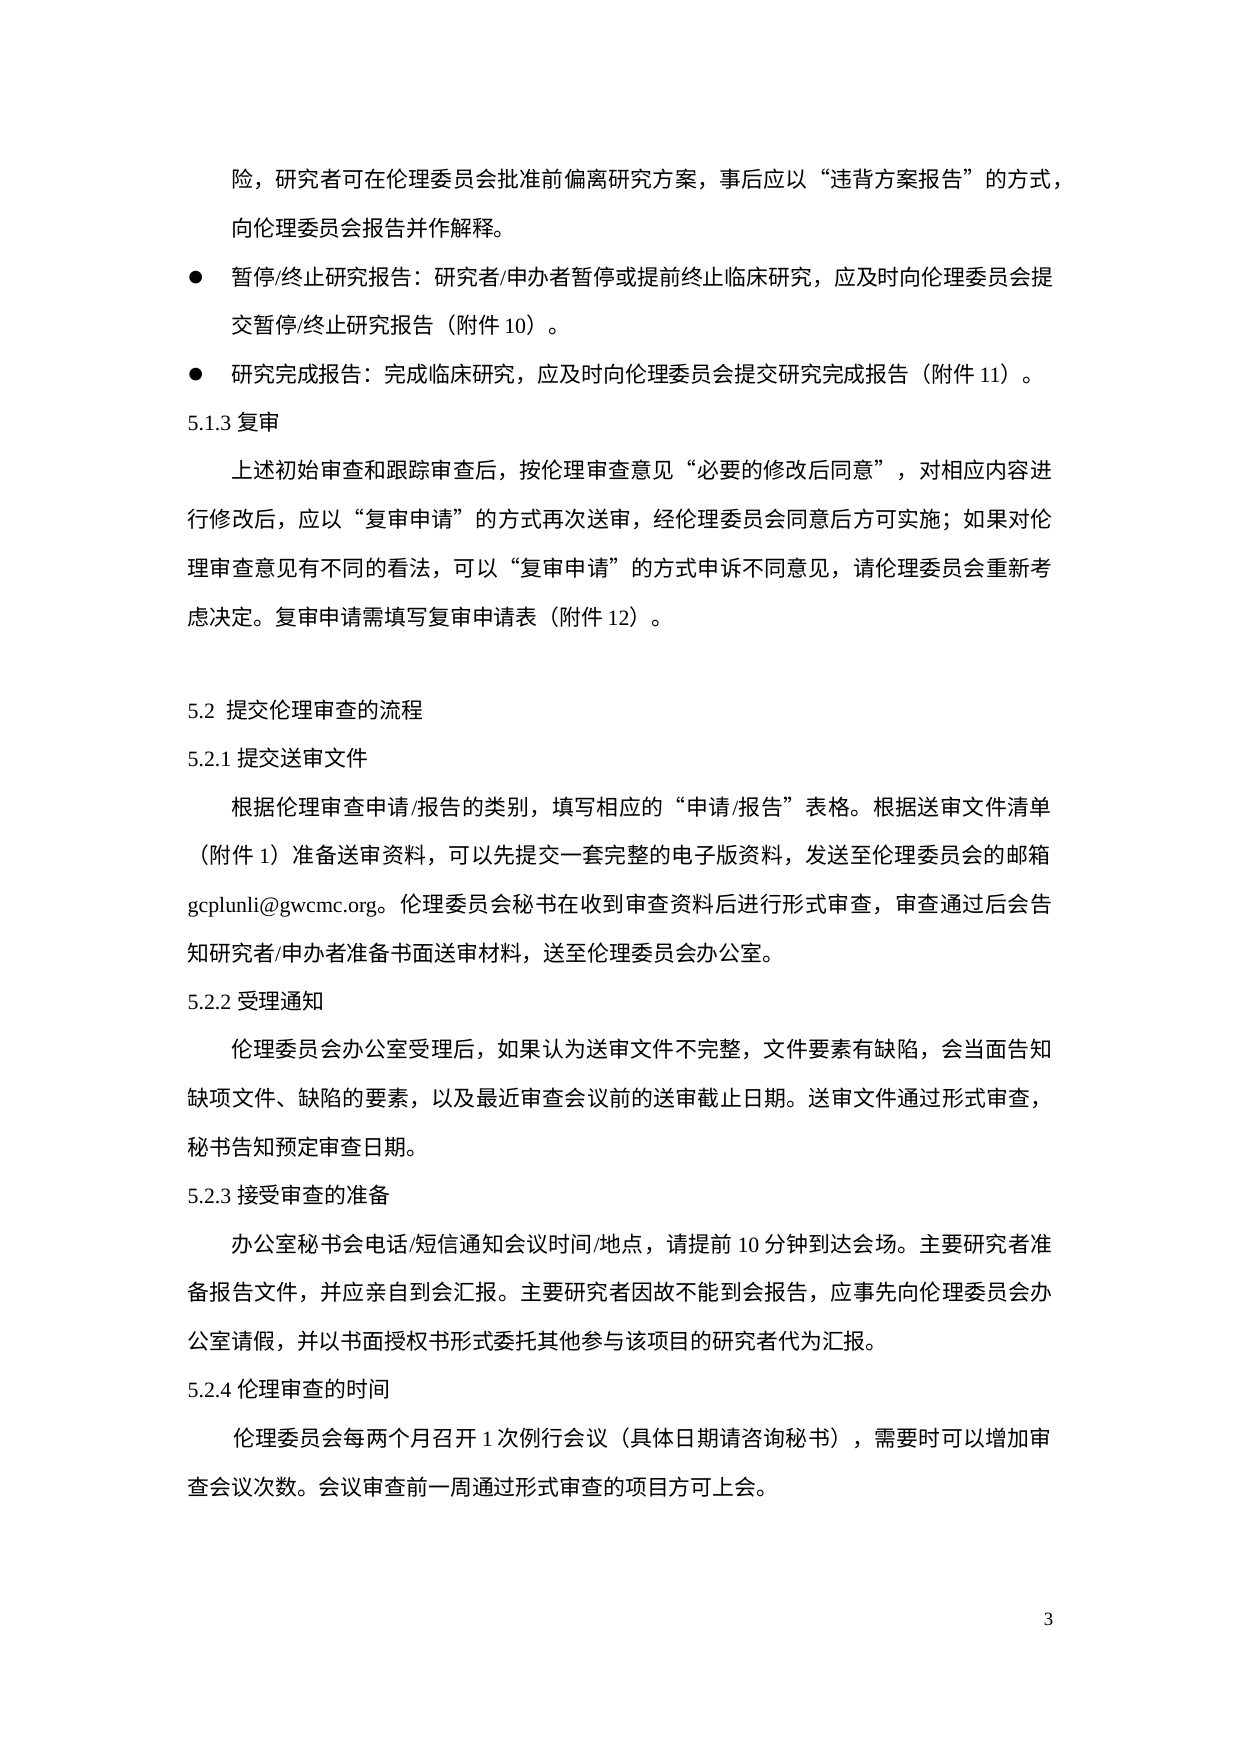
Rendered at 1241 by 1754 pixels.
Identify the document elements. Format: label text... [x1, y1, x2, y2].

text 5.1.3 复审 [187, 404, 1053, 437]
list 研究完成报告：完成临床研究，应及时向伦理委员会提交研究完成报告（附件11）。 [187, 356, 1053, 389]
text 伦理委员会每两个月召开1次例行会议（具体日期请咨询秘书），需要时可以增加审查会议次数。会议审查前一周通过形式审查的项目方可上会。 [187, 1420, 1053, 1502]
text 5.2.1 提交送审文件 [187, 741, 1053, 773]
text 根据伦理审查申请/报告的类别，填写相应的“申请/报告”表格。根据送审文件清单（附件1）准备送审资料，可以先提交一套完整的电子版资料，发送至伦理委员会的邮箱gcplunli@gwcmc.org。伦理委员会秘书在收到审查资料后进行形式审查，审查通过后会告知研究者/申办者准备书面送审材料，送至伦理委员会办公室。 [187, 789, 1053, 968]
text 5.2.2 受理通知 [187, 984, 1053, 1016]
text 5.2.3 接受审查的准备 [187, 1178, 1053, 1210]
text 办公室秘书会电话/短信通知会议时间/地点，请提前10分钟到达会场。主要研究者准备报告文件，并应亲自到会汇报。主要研究者因故不能到会报告，应事先向伦理委员会办公室请假，并以书面授权书形式委托其他参与该项目的研究者代为汇报。 [187, 1226, 1053, 1356]
text 上述初始审查和跟踪审查后，按伦理审查意见“必要的修改后同意”，对相应内容进行修改后，应以“复审申请”的方式再次送审，经伦理委员会同意后方可实施；如果对伦理审查意见有不同的看法，可以“复审申请”的方式申诉不同意见，请伦理委员会重新考虑决定。复审申请需填写复审申请表（附件12）。 [187, 453, 1053, 632]
text 5.2.4 伦理审查的时间 [187, 1372, 1053, 1404]
list 暂停/终止研究报告：研究者/申办者暂停或提前终止临床研究，应及时向伦理委员会提交暂停/终止研究报告（附件10）。 [187, 259, 1053, 340]
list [187, 162, 1053, 243]
text 伦理委员会办公室受理后，如果认为送审文件不完整，文件要素有缺陷，会当面告知缺项文件、缺陷的要素，以及最近审查会议前的送审截止日期。送审文件通过形式审查，秘书告知预定审查日期。 [187, 1032, 1053, 1162]
text 5.2 提交伦理审查的流程 [187, 692, 1053, 725]
